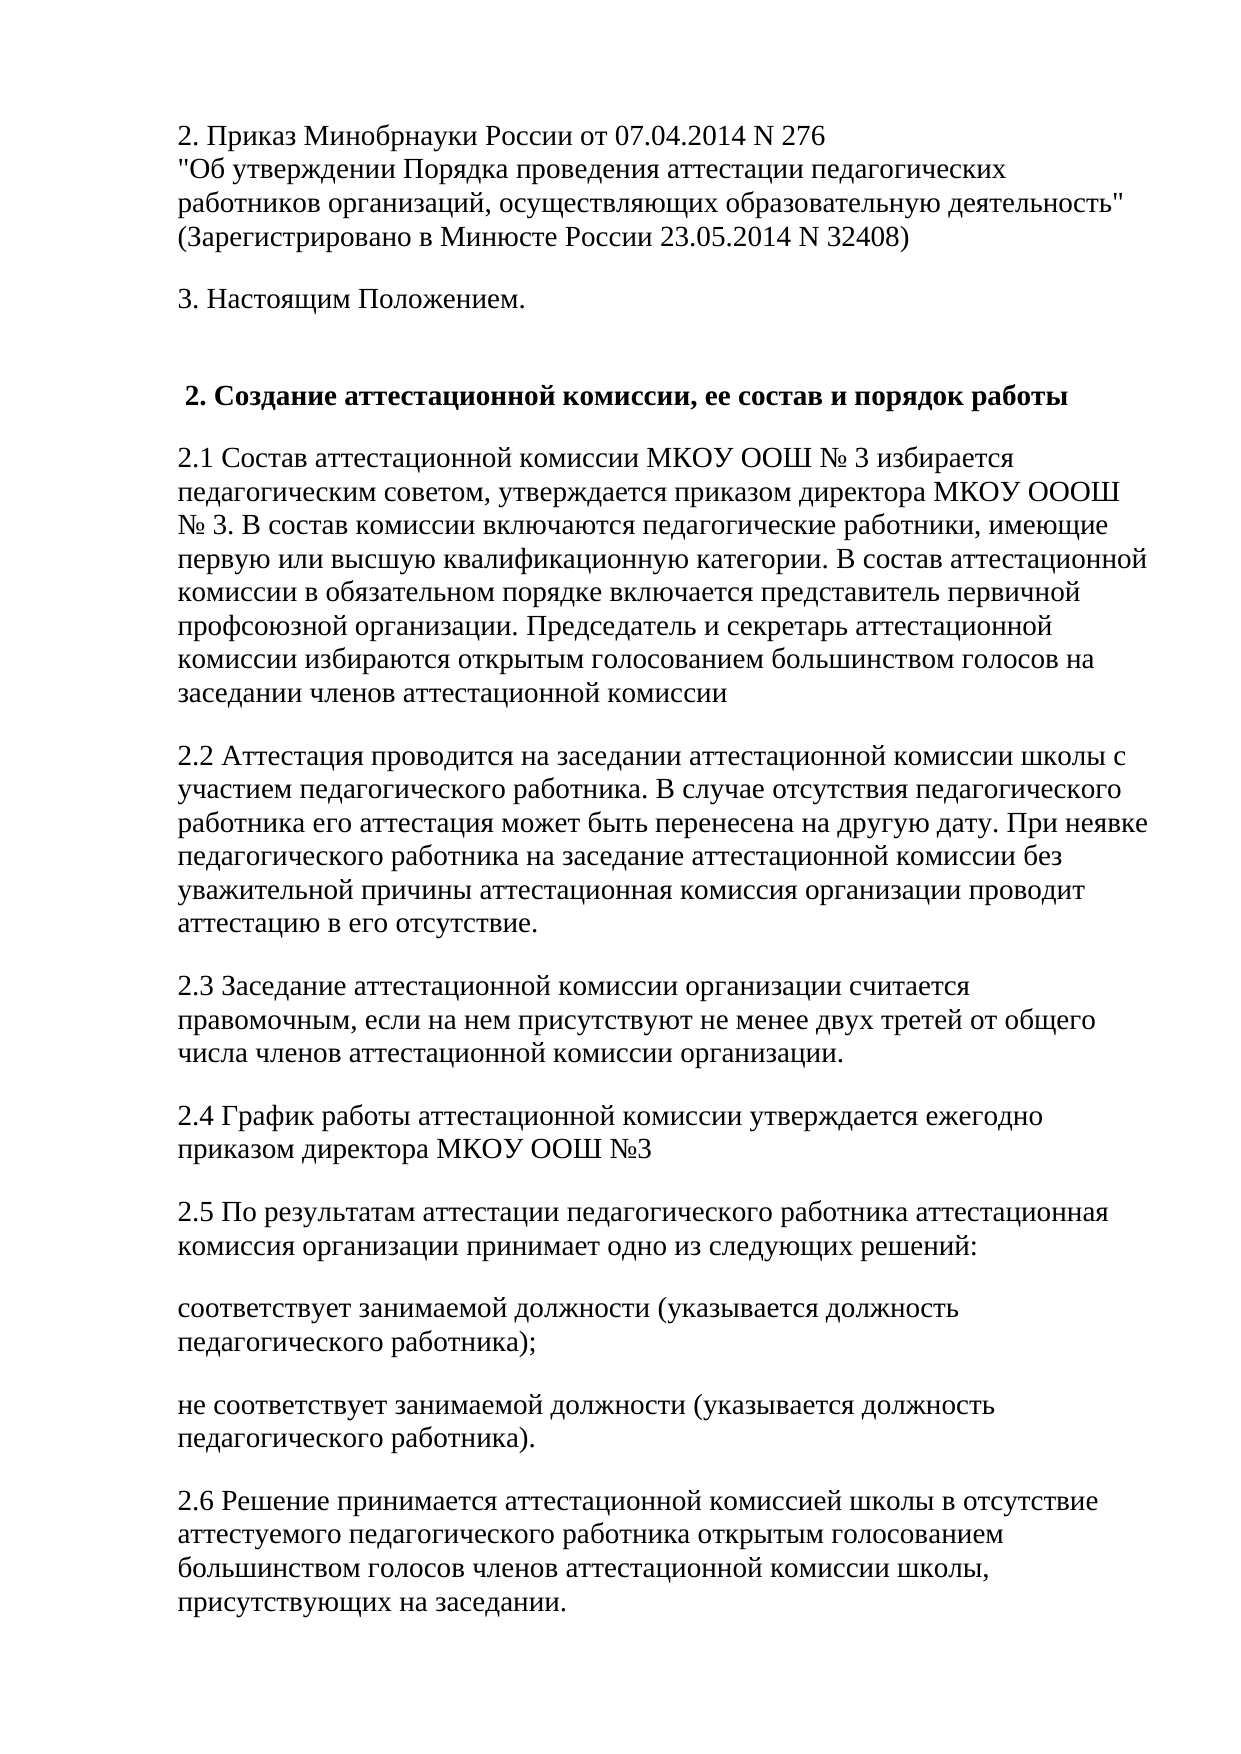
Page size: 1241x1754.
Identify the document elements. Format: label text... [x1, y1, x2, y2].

text 2.2 Аттестация проводится на заседании аттестационной комиссии школы с участием педагогического работника. В случае отсутствия педагогического работника его аттестация может быть перенесена на другую дату. При неявке педагогического работника на заседание аттестационной комиссии без уважительной причины аттестационная комиссия организации проводит аттестацию в его отсутствие. [177, 738, 1152, 939]
text 2.4 График работы аттестационной комиссии утверждается ежегодно приказом директора МКОУ ООШ №3 [177, 1098, 1152, 1165]
text 2. Создание аттестационной комиссии, ее состав и порядок работы [177, 344, 1152, 411]
text 2.1 Состав аттестационной комиссии МКОУ ООШ № 3 избирается педагогическим советом, утверждается приказом директора МКОУ ОООШ № 3. В состав комиссии включаются педагогические работники, имеющие первую или высшую квалификационную категории. В состав аттестационной комиссии в обязательном порядке включается представитель первичной профсоюзной организации. Председатель и секретарь аттестационной комиссии избираются открытым голосованием большинством голосов на заседании членов аттестационной комиссии [177, 440, 1152, 709]
text 2. Приказ Минобрнауки России от 07.04.2014 N 276 "Об утверждении Порядка проведения аттестации педагогических работников организаций, осуществляющих образовательную деятельность" (Зарегистрировано в Минюсте России 23.05.2014 N 32408) [177, 118, 1152, 252]
text 2.6 Решение принимается аттестационной комиссией школы в отсутствие аттестуемого педагогического работника открытым голосованием большинством голосов членов аттестационной комиссии школы, присутствующих на заседании. [177, 1483, 1152, 1617]
text 3. Настоящим Положением. [177, 281, 1152, 315]
text 2.3 Заседание аттестационной комиссии организации считается правомочным, если на нем присутствуют не менее двух третей от общего числа членов аттестационной комиссии организации. [177, 968, 1152, 1069]
text 2.5 По результатам аттестации педагогического работника аттестационная комиссия организации принимает одно из следующих решений: [177, 1194, 1152, 1261]
text соответствует занимаемой должности (указывается должность педагогического работника); [177, 1291, 1152, 1358]
text не соответствует занимаемой должности (указывается должность педагогического работника). [177, 1387, 1152, 1454]
